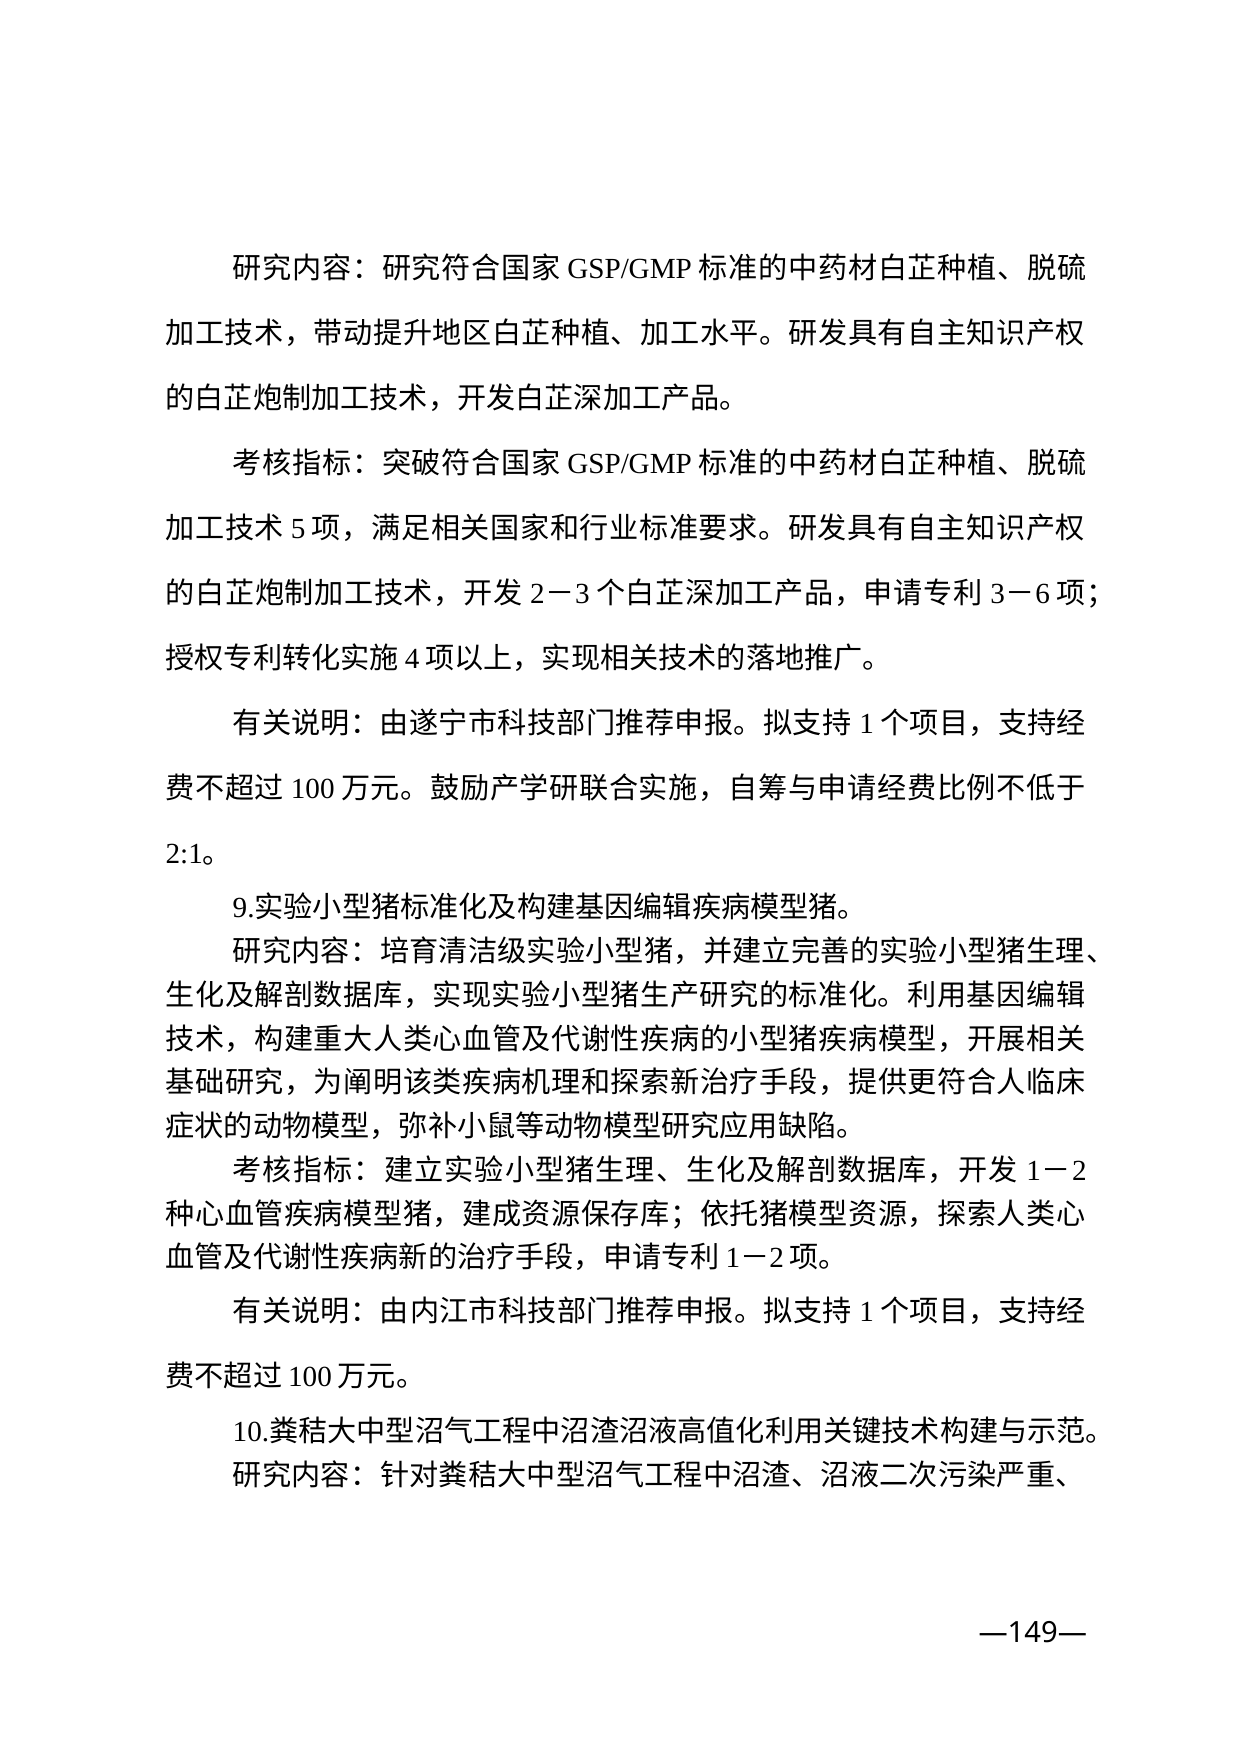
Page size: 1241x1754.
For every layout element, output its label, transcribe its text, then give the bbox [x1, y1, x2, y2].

text 研究内容：研究符合国家GSP/GMP标准的中药材白芷种植、脱硫加工技术，带动提升地区白芷种植、加工水平。研发具有自主知识产权的白芷炮制加工技术，开发白芷深加工产品。 [165, 233, 1087, 428]
text 10.粪秸大中型沼气工程中沼渣沼液高值化利用关键技术构建与示范。 [165, 1407, 1087, 1450]
text 9.实验小型猪标准化及构建基因编辑疾病模型猪。 [165, 883, 1087, 927]
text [165, 1450, 1087, 1494]
text 考核指标：建立实验小型猪生理、生化及解剖数据库，开发1－2种心血管疾病模型猪，建成资源保存库；依托猪模型资源，探索人类心血管及代谢性疾病新的治疗手段，申请专利1－2项。 [165, 1145, 1087, 1277]
text 有关说明：由内江市科技部门推荐申报。拟支持1个项目，支持经费不超过100万元。 [165, 1277, 1087, 1407]
text 研究内容：培育清洁级实验小型猪，并建立完善的实验小型猪生理、生化及解剖数据库，实现实验小型猪生产研究的标准化。利用基因编辑技术，构建重大人类心血管及代谢性疾病的小型猪疾病模型，开展相关基础研究，为阐明该类疾病机理和探索新治疗手段，提供更符合人临床症状的动物模型，弥补小鼠等动物模型研究应用缺陷。 [165, 927, 1087, 1145]
text 考核指标：突破符合国家GSP/GMP标准的中药材白芷种植、脱硫加工技术5项，满足相关国家和行业标准要求。研发具有自主知识产权的白芷炮制加工技术，开发2－3个白芷深加工产品，申请专利3－6项；授权专利转化实施4项以上，实现相关技术的落地推广。 [165, 428, 1087, 688]
text 有关说明：由遂宁市科技部门推荐申报。拟支持1个项目，支持经费不超过100万元。鼓励产学研联合实施，自筹与申请经费比例不低于2:1。 [165, 688, 1087, 883]
